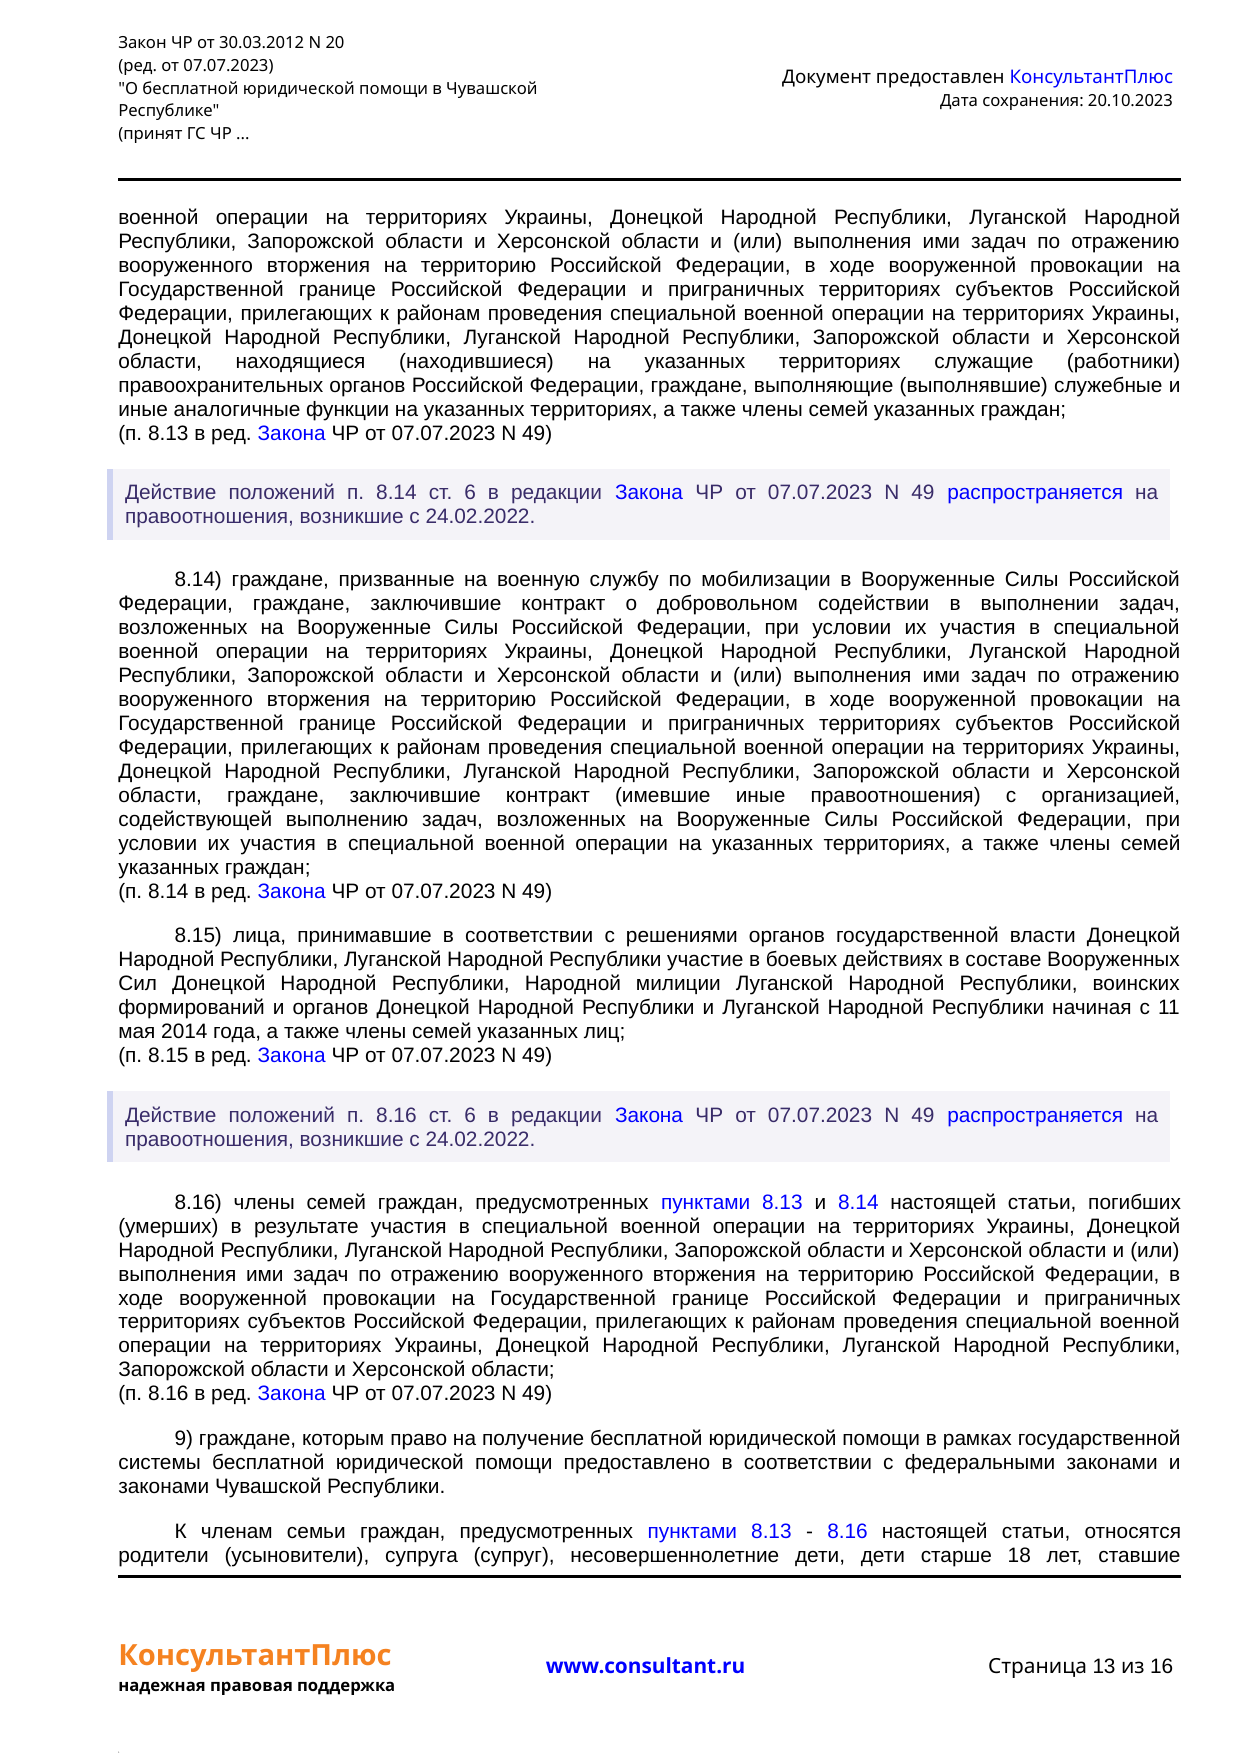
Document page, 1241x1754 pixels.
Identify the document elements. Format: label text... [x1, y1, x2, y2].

text (п. 8.14 в ред. Закона ЧР от 07.07.2023 N 49) [118, 878, 1181, 902]
text 9) граждане, которым право на получение бесплатной юридической помощи в рамках государственной системы бесплатной юридической помощи предоставлено в соответствии с федеральными законами и законами Чувашской Республики. [118, 1426, 1181, 1498]
text (п. 8.13 в ред. Закона ЧР от 07.07.2023 N 49) [118, 420, 1181, 444]
table_header Действие положений п. 8.16 ст. 6 в редакции Закона ЧР от 07.07.2023 N 49 распространяется на правоотношения, возникшие с 24.02.2022. [125, 1091, 1158, 1162]
table_header [1158, 469, 1170, 540]
text 8.16) члены семей граждан, предусмотренных пунктами 8.13 и 8.14 настоящей статьи, погибших (умерших) в результате участия в специальной военной операции на территориях Украины, Донецкой Народной Республики, Луганской Народной Республики, Запорожской области и Херсонской области и (или) выполнения ими задач по отражению вооруженного вторжения на территорию Российской Федерации, в ходе вооруженной провокации на Государственной границе Российской Федерации и приграничных территориях субъектов Российской Федерации, прилегающих к районам проведения специальной военной операции на территориях Украины, Донецкой Народной Республики, Луганской Народной Республики, Запорожской области и Херсонской области; [118, 1189, 1181, 1381]
table_header Действие положений п. 8.14 ст. 6 в редакции Закона ЧР от 07.07.2023 N 49 распространяется на правоотношения, возникшие с 24.02.2022. [125, 469, 1158, 540]
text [118, 205, 1181, 420]
table_header [107, 1091, 113, 1162]
text 8.15) лица, принимавшие в соответствии с решениями органов государственной власти Донецкой Народной Республики, Луганской Народной Республики участие в боевых действиях в составе Вооруженных Сил Донецкой Народной Республики, Народной милиции Луганской Народной Республики, воинских формирований и органов Донецкой Народной Республики и Луганской Народной Республики начиная с 11 мая 2014 года, а также члены семей указанных лиц; [118, 923, 1181, 1043]
table_header [1158, 1091, 1170, 1162]
table_header [107, 469, 113, 540]
table_header [113, 1091, 125, 1162]
text (п. 8.15 в ред. Закона ЧР от 07.07.2023 N 49) [118, 1043, 1181, 1067]
table_header [113, 469, 125, 540]
text 8.14) граждане, призванные на военную службу по мобилизации в Вооруженные Силы Российской Федерации, граждане, заключившие контракт о добровольном содействии в выполнении задач, возложенных на Вооруженные Силы Российской Федерации, при условии их участия в специальной военной операции на территориях Украины, Донецкой Народной Республики, Луганской Народной Республики, Запорожской области и Херсонской области и (или) выполнения ими задач по отражению вооруженного вторжения на территорию Российской Федерации, в ходе вооруженной провокации на Государственной границе Российской Федерации и приграничных территориях субъектов Российской Федерации, прилегающих к районам проведения специальной военной операции на территориях Украины, Донецкой Народной Республики, Луганской Народной Республики, Запорожской области и Херсонской области, граждане, заключившие контракт (имевшие иные правоотношения) с организацией, содействующей выполнению задач, возложенных на Вооруженные Силы Российской Федерации, при условии их участия в специальной военной операции на указанных территориях, а также члены семей указанных граждан; [118, 567, 1181, 878]
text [118, 1519, 1181, 1567]
text (п. 8.16 в ред. Закона ЧР от 07.07.2023 N 49) [118, 1381, 1181, 1405]
